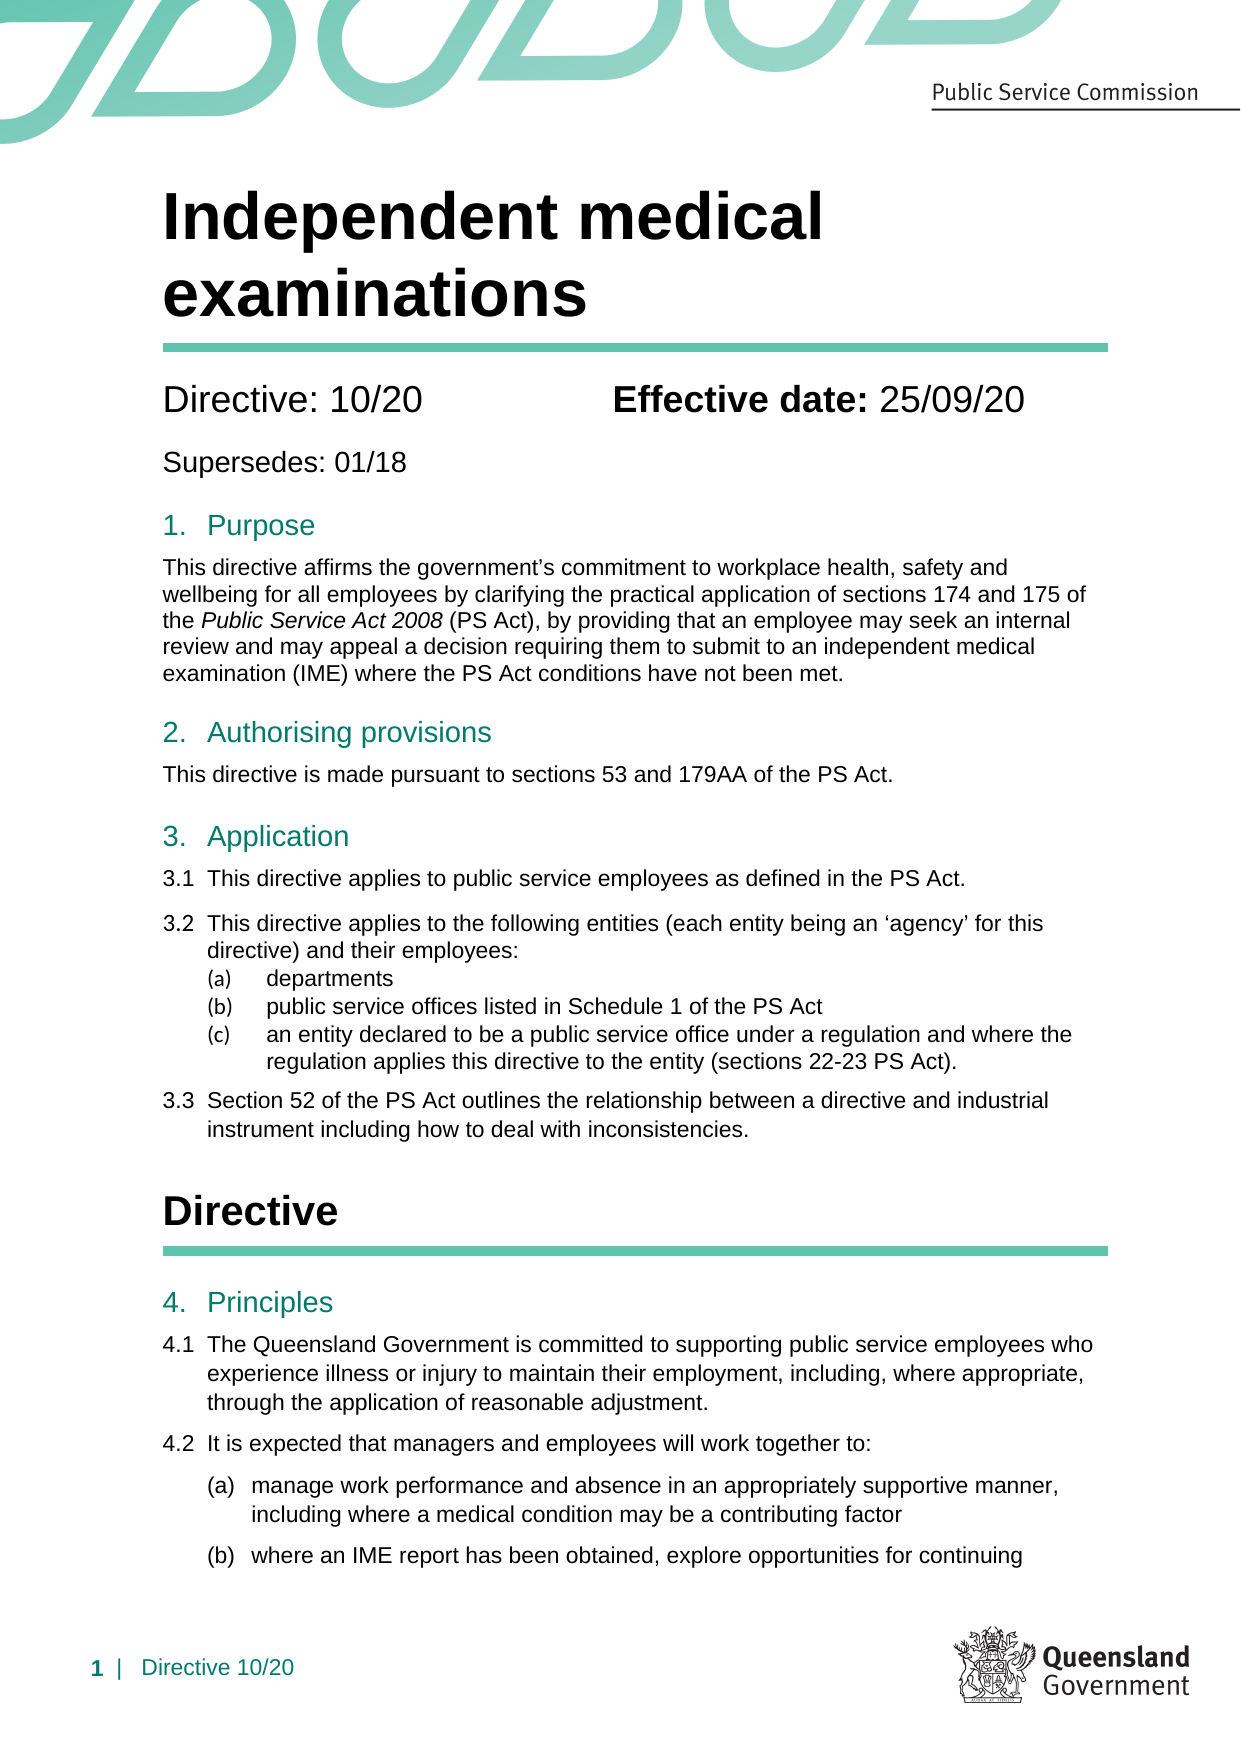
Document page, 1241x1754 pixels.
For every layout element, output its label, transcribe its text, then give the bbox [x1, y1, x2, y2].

subtitle Application [162, 819, 1108, 853]
list public service offices listed in Schedule 1 of the PS Act [162, 992, 1108, 1020]
list The Queensland Government is committed to supporting public service employees who experience illness or injury to maintain their employment, including, where appropriate, through the application of reasonable adjustment. [162, 1331, 1108, 1415]
title Independent medical examinations [162, 177, 1108, 352]
subtitle Directive: 10/20 Effective date: 25/09/20 [162, 377, 1108, 421]
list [207, 1542, 1108, 1569]
list an entity declared to be a public service office under a regulation and where the regulation applies this directive to the entity (sections 22-23 PS Act). [207, 1020, 1108, 1074]
subtitle Principles [162, 1285, 1108, 1318]
title Directive [162, 1186, 1108, 1256]
picture [0, 0, 1241, 1754]
list 3.3 Section 52 of the PS Act outlines the relationship between a directive and industrial instrument including how to deal with inconsistencies. [162, 1087, 1108, 1142]
list manage work performance and absence in an appropriately supportive manner, including where a medical condition may be a contributing factor [207, 1472, 1108, 1527]
subtitle Supersedes: 01/18 [162, 446, 1108, 479]
list 3.1 This directive applies to public service employees as defined in the PS Act. [162, 865, 1108, 892]
text This directive is made pursuant to sections 53 and 179AA of the PS Act. [162, 761, 1108, 788]
subtitle Purpose [162, 508, 1108, 542]
list It is expected that managers and employees will work together to: [162, 1430, 1108, 1457]
text 3.2 This directive applies to the following entities (each entity being an ‘agency’ for this directive) and their employees: [162, 907, 1108, 964]
list departments [162, 964, 1108, 992]
subtitle Authorising provisions [162, 715, 1108, 749]
text This directive affirms the government’s commitment to workplace health, safety and wellbeing for all employees by clarifying the practical application of sections 174 and 175 of the Public Service Act 2008 (PS Act), by providing that an employee may seek an internal review and may appeal a decision requiring them to submit to an independent medical examination (IME) where the PS Act conditions have not been met. [162, 554, 1108, 686]
